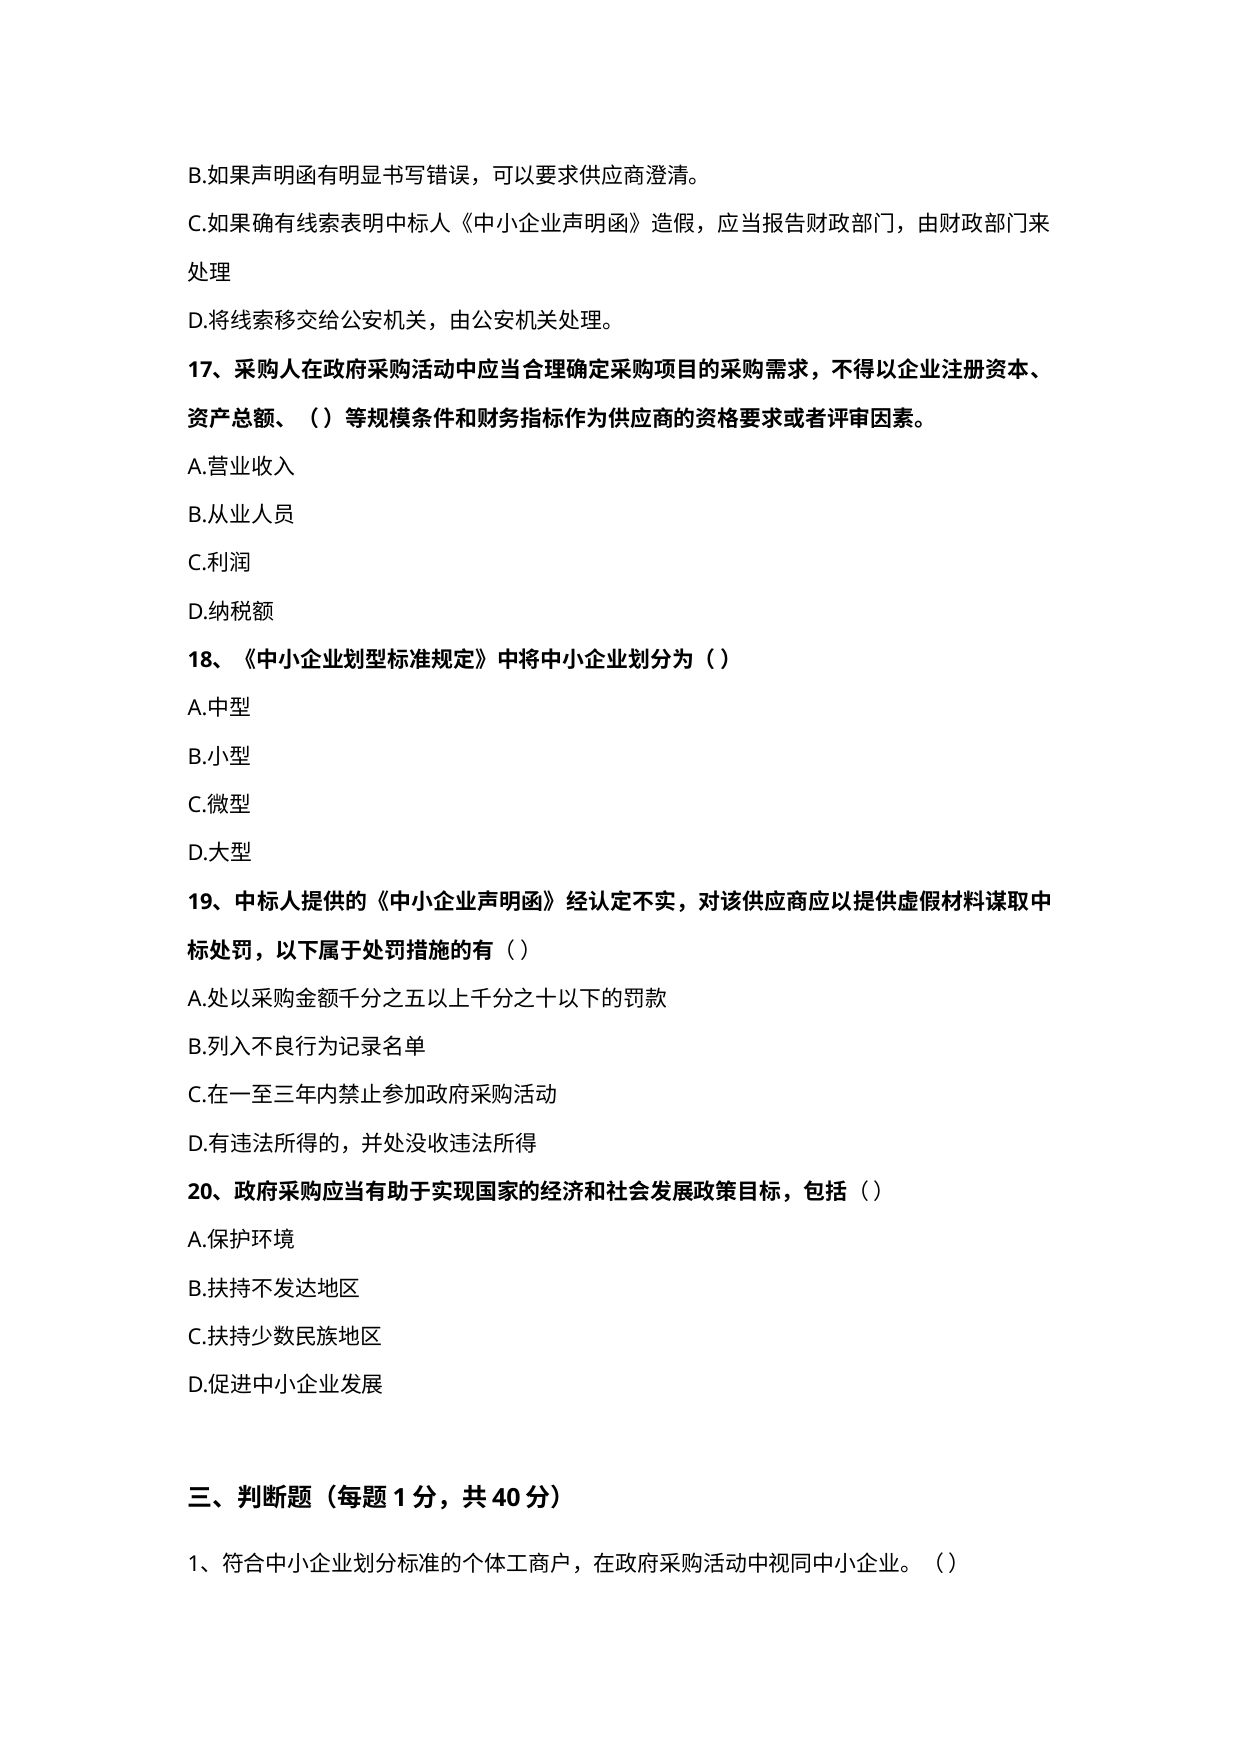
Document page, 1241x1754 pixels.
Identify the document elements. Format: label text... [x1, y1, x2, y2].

text C.利润 [187, 545, 1053, 578]
text B.如果声明函有明显书写错误，可以要求供应商澄清。 [187, 158, 1053, 190]
text D.大型 [187, 835, 1053, 868]
text 三、判断题（每题1分，共40分） [187, 1463, 1053, 1528]
text 1、符合中小企业划分标准的个体工商户，在政府采购活动中视同中小企业。（ ） [187, 1546, 1053, 1578]
text D.将线索移交给公安机关，由公安机关处理。 [187, 303, 1053, 336]
text C.扶持少数民族地区 [187, 1319, 1053, 1351]
text A.保护环境 [187, 1222, 1053, 1255]
text D.有违法所得的，并处没收违法所得 [187, 1126, 1053, 1158]
text C.如果确有线索表明中标人《中小企业声明函》造假，应当报告财政部门，由财政部门来处理 [187, 206, 1053, 287]
text 18、《中小企业划型标准规定》中将中小企业划分为（ ） [187, 642, 1053, 674]
text D.促进中小企业发展 [187, 1367, 1053, 1400]
text C.在一至三年内禁止参加政府采购活动 [187, 1077, 1053, 1110]
text B.扶持不发达地区 [187, 1271, 1053, 1303]
text B.列入不良行为记录名单 [187, 1029, 1053, 1061]
text 19、中标人提供的《中小企业声明函》经认定不实，对该供应商应以提供虚假材料谋取中标处罚，以下属于处罚措施的有（ ） [187, 883, 1053, 965]
text B.从业人员 [187, 497, 1053, 529]
text D.纳税额 [187, 593, 1053, 626]
text B.小型 [187, 738, 1053, 771]
text 20、政府采购应当有助于实现国家的经济和社会发展政策目标，包括（ ） [187, 1174, 1053, 1206]
text A.中型 [187, 690, 1053, 723]
text 17、采购人在政府采购活动中应当合理确定采购项目的采购需求，不得以企业注册资本、资产总额、（ ）等规模条件和财务指标作为供应商的资格要求或者评审因素。 [187, 351, 1053, 433]
text A.营业收入 [187, 448, 1053, 481]
text A.处以采购金额千分之五以上千分之十以下的罚款 [187, 981, 1053, 1013]
text C.微型 [187, 787, 1053, 819]
